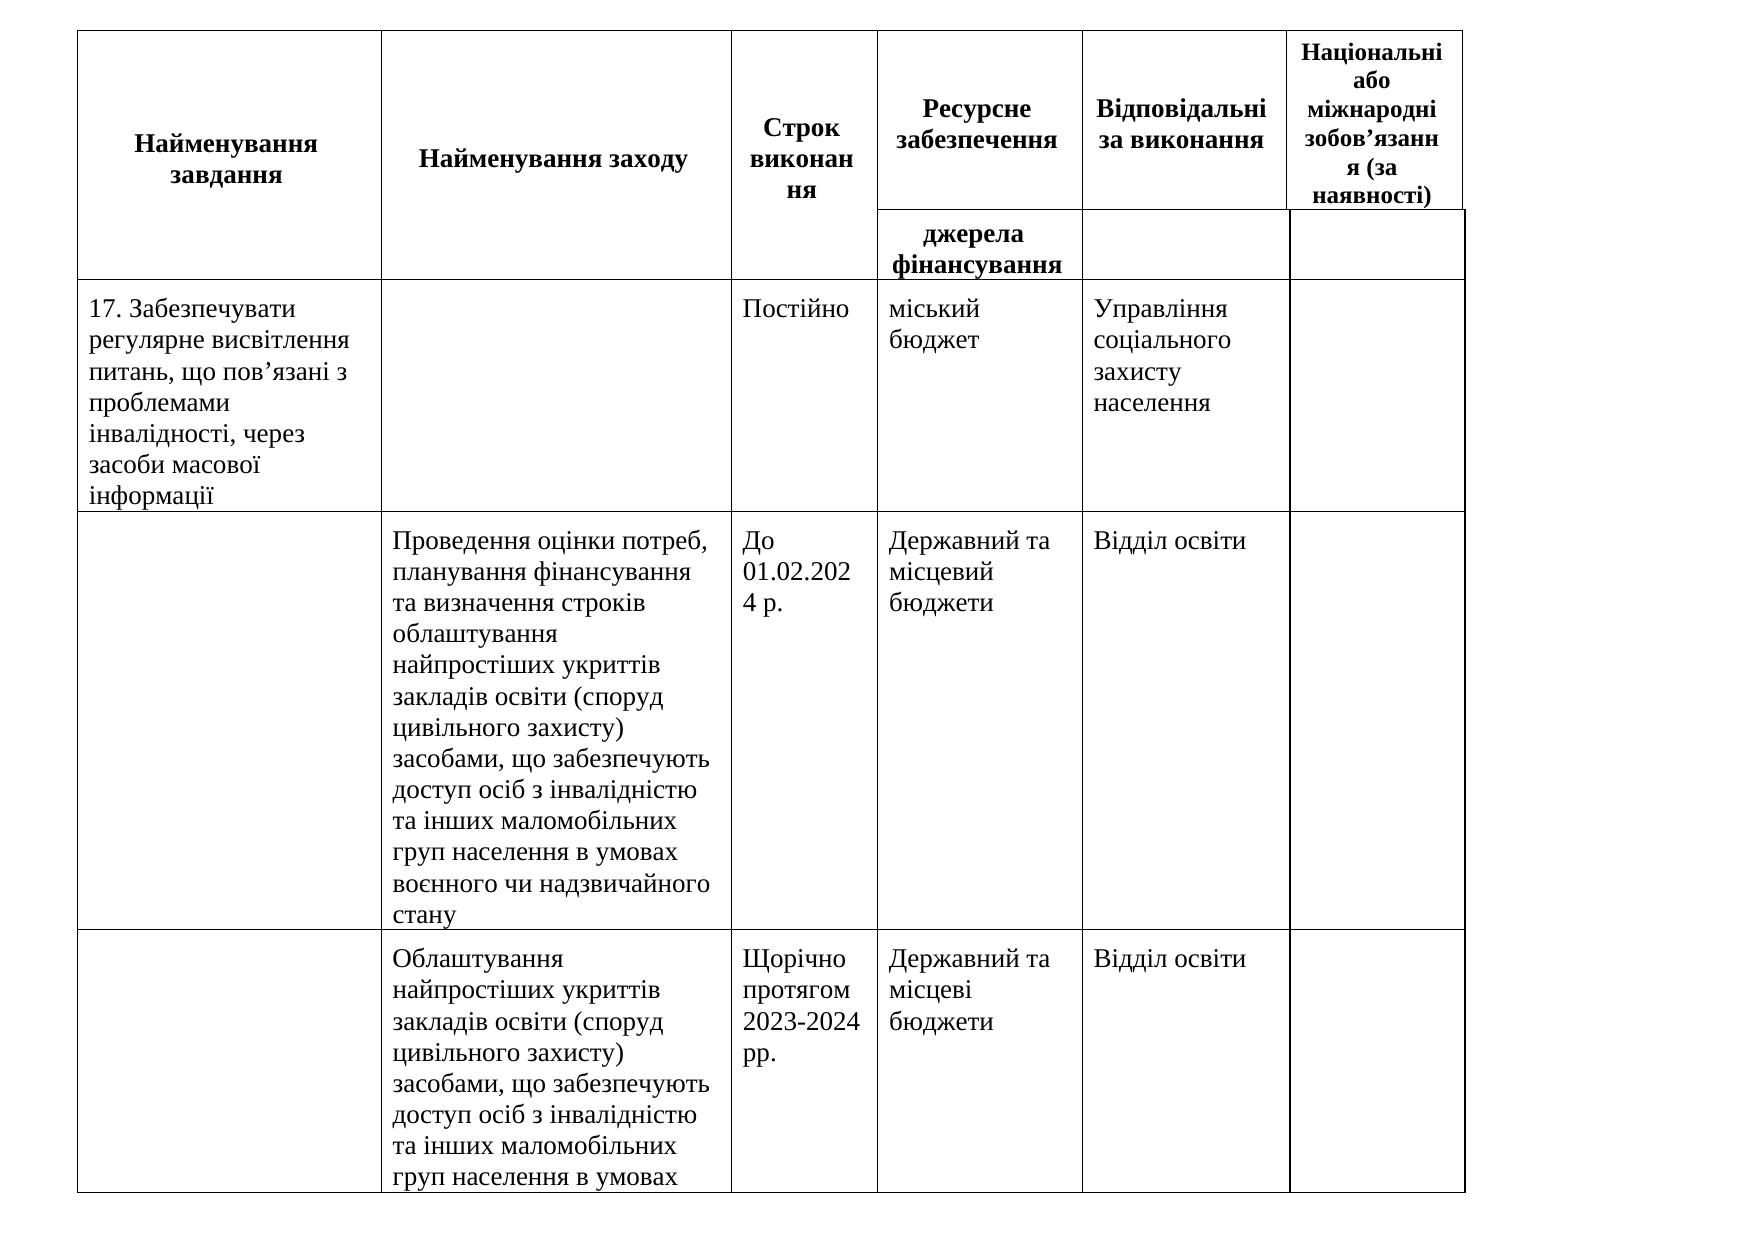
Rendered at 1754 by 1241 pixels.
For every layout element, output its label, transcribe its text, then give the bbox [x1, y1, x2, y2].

table_cell [1291, 930, 1464, 1192]
table_cell міський бюджет [878, 280, 1082, 511]
table_cell Щорічно протягом 2023-2024 рр. [732, 930, 877, 1192]
table_cell Державний та місцевий бюджети [878, 512, 1082, 929]
table_cell [1291, 280, 1464, 511]
table_cell Управління соціального захисту населення [1083, 280, 1289, 511]
table_cell Державний та місцеві бюджети [878, 930, 1082, 1192]
table_header Строк виконання [732, 31, 877, 279]
table_cell [1083, 210, 1289, 279]
table_cell джерела фінансування [878, 210, 1082, 279]
table_cell [382, 280, 731, 511]
table_cell [1291, 512, 1464, 929]
table_cell [1291, 210, 1464, 279]
table_cell До 01.02.2024 р. [732, 512, 877, 929]
table_header Ресурсне забезпечення [878, 31, 1082, 209]
table_header Національні або міжнародні зобов’язання (за наявності) [1287, 31, 1462, 209]
table_header Відповідальні за виконання [1083, 31, 1286, 209]
table_header Найменування завдання [78, 31, 381, 279]
table_header Найменування заходу [382, 31, 731, 279]
table_cell Проведення оцінки потреб, планування фінансування та визначення строків облаштування найпростіших укриттів закладів освіти (споруд цивільного захисту) засобами, що забезпечують доступ осіб з інвалідністю та інших маломобільних груп населення в умовах воєнного чи надзвичайного стану [382, 512, 731, 929]
table_cell Постійно [732, 280, 877, 511]
table_cell 17. Забезпечувати регулярне висвітлення питань, що пов’язані з проблемами інвалідності, через засоби масової інформації [78, 280, 381, 511]
table_cell Відділ освіти [1083, 512, 1289, 929]
table_cell [78, 512, 381, 929]
table_cell [78, 930, 381, 1192]
table_cell Відділ освіти [1083, 930, 1289, 1192]
